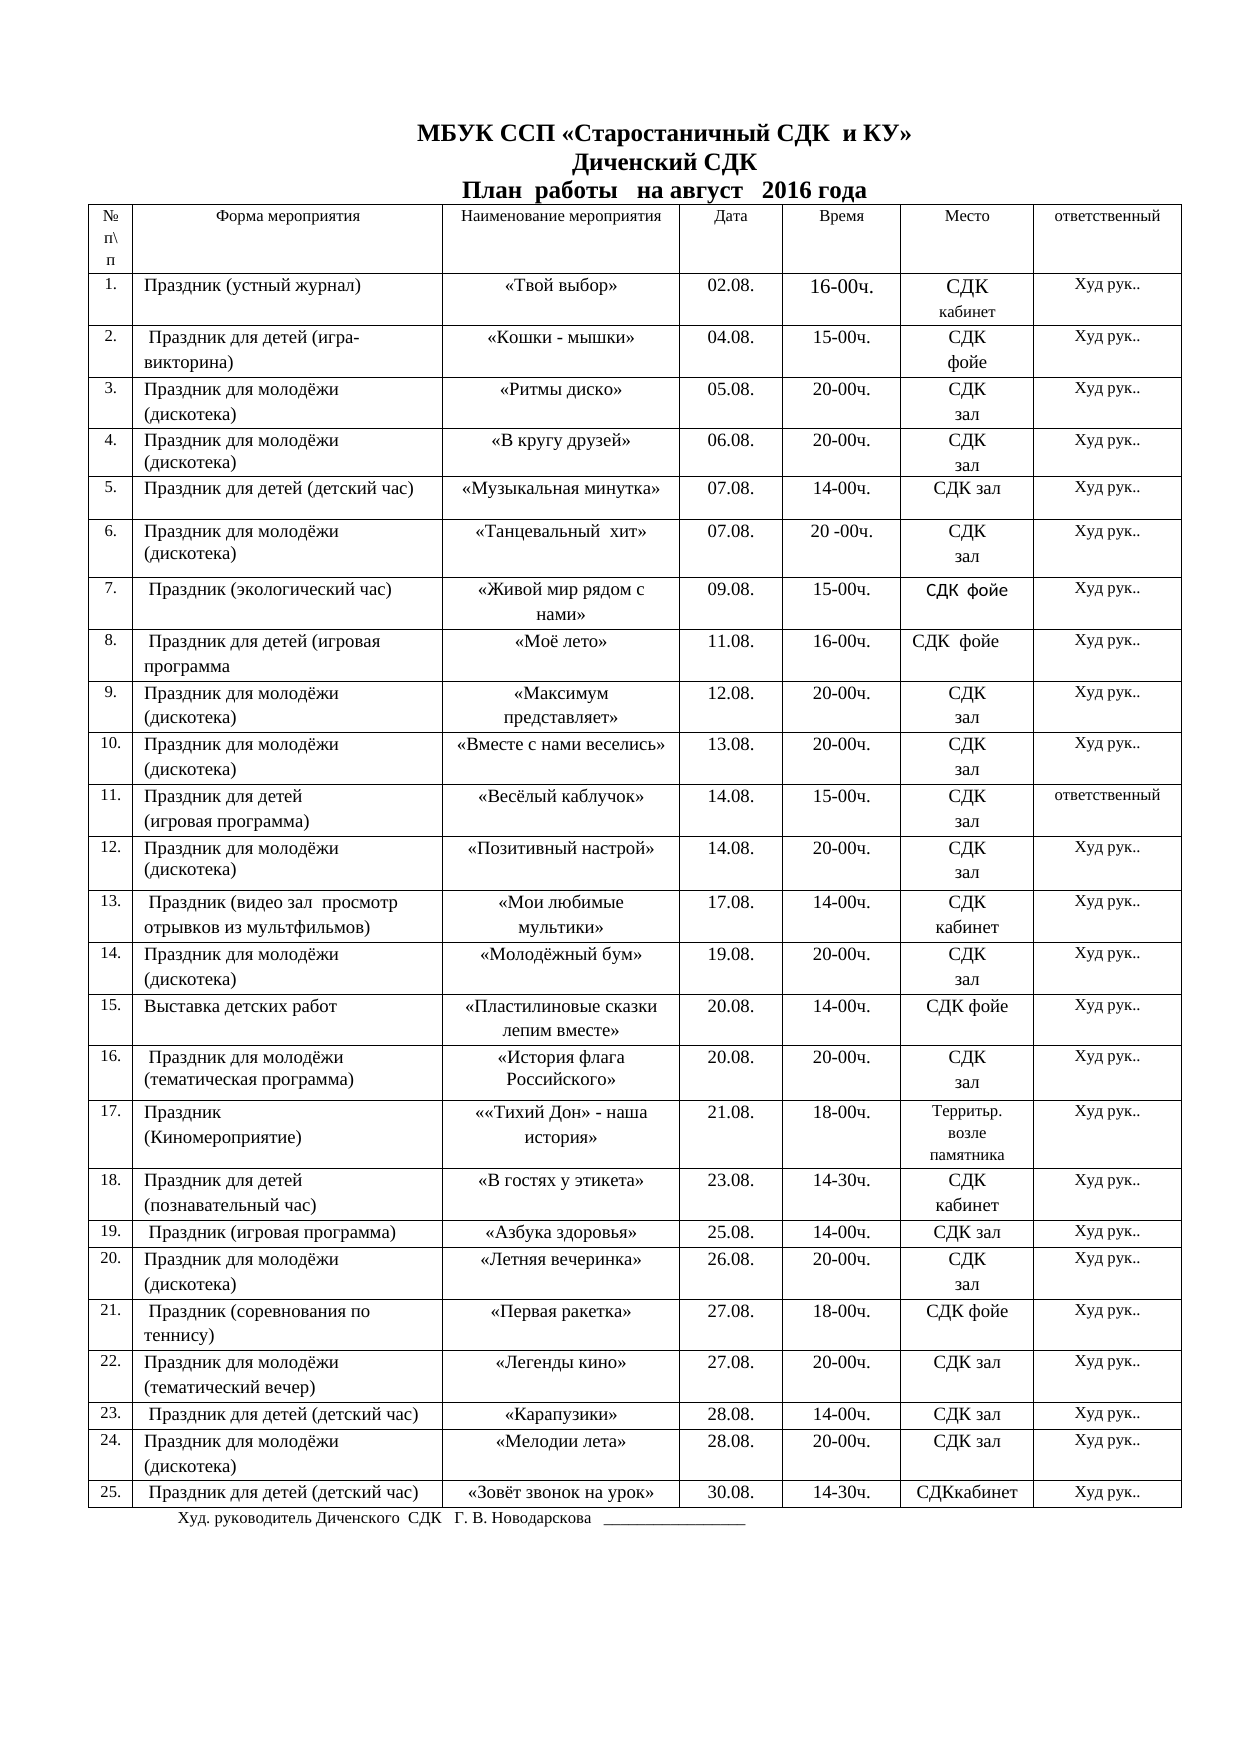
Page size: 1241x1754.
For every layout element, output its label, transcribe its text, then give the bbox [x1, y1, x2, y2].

table_cell СДК фойе [901, 578, 1033, 629]
table_cell 16-00ч. [783, 274, 900, 325]
table_cell 19. [89, 1221, 132, 1247]
table_cell 15-00ч. [783, 578, 900, 629]
table_cell 4. [89, 429, 132, 476]
table_cell СДК зал [901, 477, 1033, 519]
table_cell 02.08. [680, 274, 782, 325]
table_cell «Танцевальный хит» [443, 520, 679, 577]
table_cell 5. [89, 477, 132, 519]
table_header Дата [680, 205, 782, 273]
table_cell Праздник для молодёжи (дискотека) [133, 733, 442, 784]
table_cell 14-00ч. [783, 1403, 900, 1429]
table_cell 14. [89, 943, 132, 993]
table_cell 11.08. [680, 630, 782, 681]
table_cell 21.08. [680, 1101, 782, 1168]
table_cell Худ рук.. [1034, 1481, 1181, 1507]
table_cell «Мои любимые мультики» [443, 891, 679, 942]
table_header ответственный [1034, 205, 1181, 273]
table_cell 12.08. [680, 682, 782, 732]
table_cell СДК зал [901, 1248, 1033, 1298]
table_cell «Позитивный настрой» [443, 837, 679, 890]
table_cell «Пластилиновые сказки лепим вместе» [443, 995, 679, 1045]
table_cell Худ рук.. [1034, 578, 1181, 629]
table_cell СДК кабинет [901, 891, 1033, 942]
table_cell «В кругу друзей» [443, 429, 679, 476]
text МБУК ССП «Старостаничный СДК и КУ» [177, 118, 1152, 147]
table_cell Выставка детских работ [133, 995, 442, 1045]
table_cell 30.08. [680, 1481, 782, 1507]
table_header Форма мероприятия [133, 205, 442, 273]
table_cell Худ рук.. [1034, 1248, 1181, 1298]
table_cell Праздник для молодёжи (дискотека) [133, 378, 442, 428]
table_cell Худ рук.. [1034, 1169, 1181, 1220]
table_cell 06.08. [680, 429, 782, 476]
table_cell Худ рук.. [1034, 429, 1181, 476]
table_cell «Карапузики» [443, 1403, 679, 1429]
table_cell Праздник для молодёжи (тематический вечер) [133, 1351, 442, 1402]
table_cell 20 -00ч. [783, 520, 900, 577]
table_cell СДК зал [901, 785, 1033, 836]
table_cell 27.08. [680, 1300, 782, 1350]
table_cell «Моё лето» [443, 630, 679, 681]
text Худ. руководитель Диченского СДК Г. В. Новодарскова _________________ [177, 1508, 1152, 1527]
table_cell СДК зал [901, 378, 1033, 428]
table_cell СДК фойе [901, 630, 1033, 681]
table_cell СДК зал [901, 1046, 1033, 1100]
table_cell 13.08. [680, 733, 782, 784]
table_cell 2. [89, 326, 132, 377]
table_cell СДК зал [901, 1430, 1033, 1480]
table_cell 16-00ч. [783, 630, 900, 681]
table_cell Худ рук.. [1034, 1430, 1181, 1480]
table_cell 14-00ч. [783, 891, 900, 942]
table_cell 15. [89, 995, 132, 1045]
table_cell Худ рук.. [1034, 837, 1181, 890]
table_cell 22. [89, 1351, 132, 1402]
table_cell 25. [89, 1481, 132, 1507]
table_cell Худ рук.. [1034, 274, 1181, 325]
table_cell 20-00ч. [783, 682, 900, 732]
table_cell Праздник (видео зал просмотр отрывков из мультфильмов) [133, 891, 442, 942]
text Диченский СДК [177, 147, 1152, 176]
table_cell «История флага Российского» [443, 1046, 679, 1100]
table_cell «Молодёжный бум» [443, 943, 679, 993]
table_cell СДК зал [901, 1403, 1033, 1429]
table_cell «Летняя вечеринка» [443, 1248, 679, 1298]
table_cell «Музыкальная минутка» [443, 477, 679, 519]
table_cell 20-00ч. [783, 429, 900, 476]
table_cell 7. [89, 578, 132, 629]
table_cell СДК фойе [901, 995, 1033, 1045]
table_cell 18-00ч. [783, 1300, 900, 1350]
table_cell 16. [89, 1046, 132, 1100]
table_cell СДК фойе [901, 326, 1033, 377]
table_cell 07.08. [680, 520, 782, 577]
table_cell Худ рук.. [1034, 477, 1181, 519]
table_cell 13. [89, 891, 132, 942]
table_cell 1. [89, 274, 132, 325]
table_cell 9. [89, 682, 132, 732]
table_cell Худ рук.. [1034, 1300, 1181, 1350]
table_cell Худ рук.. [1034, 943, 1181, 993]
table_cell 28.08. [680, 1403, 782, 1429]
table_cell Худ рук.. [1034, 1046, 1181, 1100]
table_cell 14-00ч. [783, 477, 900, 519]
table_cell 6. [89, 520, 132, 577]
table_cell 28.08. [680, 1430, 782, 1480]
table_cell СДК зал [901, 943, 1033, 993]
table_cell 23.08. [680, 1169, 782, 1220]
table_cell «Вместе с нами веселись» [443, 733, 679, 784]
table_cell СДК зал [901, 733, 1033, 784]
table_cell 20-00ч. [783, 378, 900, 428]
table_cell 04.08. [680, 326, 782, 377]
table_cell Праздник для молодёжи (тематическая программа) [133, 1046, 442, 1100]
table_cell Праздник для детей (познавательный час) [133, 1169, 442, 1220]
table_cell Худ рук.. [1034, 630, 1181, 681]
table_cell «Легенды кино» [443, 1351, 679, 1402]
table_cell 10. [89, 733, 132, 784]
table_cell «Зовёт звонок на урок» [443, 1481, 679, 1507]
table_cell 20.08. [680, 1046, 782, 1100]
table_cell 12. [89, 837, 132, 890]
table_cell Праздник (игровая программа) [133, 1221, 442, 1247]
table_cell 14-00ч. [783, 1221, 900, 1247]
table_cell 20-00ч. [783, 1430, 900, 1480]
table_cell «В гостях у этикета» [443, 1169, 679, 1220]
table_cell 07.08. [680, 477, 782, 519]
table_cell Праздник для молодёжи (дискотека) [133, 1248, 442, 1298]
text План работы на август 2016 года [177, 176, 1152, 204]
table_cell Худ рук.. [1034, 520, 1181, 577]
table_cell 15-00ч. [783, 326, 900, 377]
table_cell «Азбука здоровья» [443, 1221, 679, 1247]
table_cell Праздник (соревнования по теннису) [133, 1300, 442, 1350]
table_cell 20-00ч. [783, 1248, 900, 1298]
table_cell СДКкабинет [901, 1481, 1033, 1507]
table_cell СДК фойе [901, 1300, 1033, 1350]
table_cell Худ рук.. [1034, 891, 1181, 942]
table_cell Праздник для молодёжи (дискотека) [133, 1430, 442, 1480]
table_cell 21. [89, 1300, 132, 1350]
table_cell 24. [89, 1430, 132, 1480]
table_cell Праздник (устный журнал) [133, 274, 442, 325]
table_cell Худ рук.. [1034, 1221, 1181, 1247]
table_cell Худ рук.. [1034, 1101, 1181, 1168]
table_cell «Ритмы диско» [443, 378, 679, 428]
table_cell СДК зал [901, 1351, 1033, 1402]
table_cell Праздник для молодёжи (дискотека) [133, 429, 442, 476]
table_cell Праздник для детей (детский час) [133, 1481, 442, 1507]
table_cell Худ рук.. [1034, 1403, 1181, 1429]
table_cell «Весёлый каблучок» [443, 785, 679, 836]
table_cell ответственный [1034, 785, 1181, 836]
table_cell СДК зал [901, 837, 1033, 890]
table_cell СДК зал [901, 1221, 1033, 1247]
table_cell «Живой мир рядом с нами» [443, 578, 679, 629]
table_cell 14-30ч. [783, 1169, 900, 1220]
table_header Наименование мероприятия [443, 205, 679, 273]
table_cell Праздник (Киномероприятие) [133, 1101, 442, 1168]
table_cell Праздник для молодёжи (дискотека) [133, 682, 442, 732]
table_cell «Мелодии лета» [443, 1430, 679, 1480]
table_cell Праздник для детей (детский час) [133, 1403, 442, 1429]
table_cell 17.08. [680, 891, 782, 942]
table_cell Праздник для детей (игра-викторина) [133, 326, 442, 377]
table_cell 19.08. [680, 943, 782, 993]
table_cell Праздник (экологический час) [133, 578, 442, 629]
table_cell 14-00ч. [783, 995, 900, 1045]
table_cell Праздник для молодёжи (дискотека) [133, 520, 442, 577]
table_cell «Твой выбор» [443, 274, 679, 325]
table_cell Праздник для детей (игровая программа [133, 630, 442, 681]
table_cell 27.08. [680, 1351, 782, 1402]
table_cell 20-00ч. [783, 837, 900, 890]
table_cell 20-00ч. [783, 1046, 900, 1100]
table_cell 25.08. [680, 1221, 782, 1247]
table_cell 14.08. [680, 837, 782, 890]
table_cell СДК зал [901, 520, 1033, 577]
table_cell Худ рук.. [1034, 995, 1181, 1045]
table_cell «Кошки - мышки» [443, 326, 679, 377]
table_header Место [901, 205, 1033, 273]
table_cell 23. [89, 1403, 132, 1429]
table_cell 15-00ч. [783, 785, 900, 836]
table_cell Праздник для детей (детский час) [133, 477, 442, 519]
table_cell Праздник для детей (игровая программа) [133, 785, 442, 836]
table_cell СДК зал [901, 429, 1033, 476]
table_cell 20. [89, 1248, 132, 1298]
table_cell СДК зал [901, 682, 1033, 732]
table_cell 26.08. [680, 1248, 782, 1298]
table_cell 18. [89, 1169, 132, 1220]
table_cell 17. [89, 1101, 132, 1168]
table_cell Худ рук.. [1034, 326, 1181, 377]
table_cell 18-00ч. [783, 1101, 900, 1168]
table_cell Праздник для молодёжи (дискотека) [133, 943, 442, 993]
table_cell Праздник для молодёжи (дискотека) [133, 837, 442, 890]
table_cell 11. [89, 785, 132, 836]
table_cell 20-00ч. [783, 733, 900, 784]
table_cell 05.08. [680, 378, 782, 428]
table_header № п\п [89, 205, 132, 273]
table_cell 3. [89, 378, 132, 428]
table_cell Худ рук.. [1034, 378, 1181, 428]
table_cell 20-00ч. [783, 1351, 900, 1402]
table_cell 20-00ч. [783, 943, 900, 993]
table_header Время [783, 205, 900, 273]
table_cell Худ рук.. [1034, 733, 1181, 784]
table_cell Территьр. возле памятника [901, 1101, 1033, 1168]
table_cell 20.08. [680, 995, 782, 1045]
table_cell 14-30ч. [783, 1481, 900, 1507]
table_cell 8. [89, 630, 132, 681]
table_cell Худ рук.. [1034, 1351, 1181, 1402]
table_cell «Первая ракетка» [443, 1300, 679, 1350]
table_cell СДК кабинет [901, 274, 1033, 325]
table_cell Худ рук.. [1034, 682, 1181, 732]
table_cell ««Тихий Дон» - наша история» [443, 1101, 679, 1168]
table_cell «Максимум представляет» [443, 682, 679, 732]
table_cell СДК кабинет [901, 1169, 1033, 1220]
table_cell 09.08. [680, 578, 782, 629]
table_cell 14.08. [680, 785, 782, 836]
